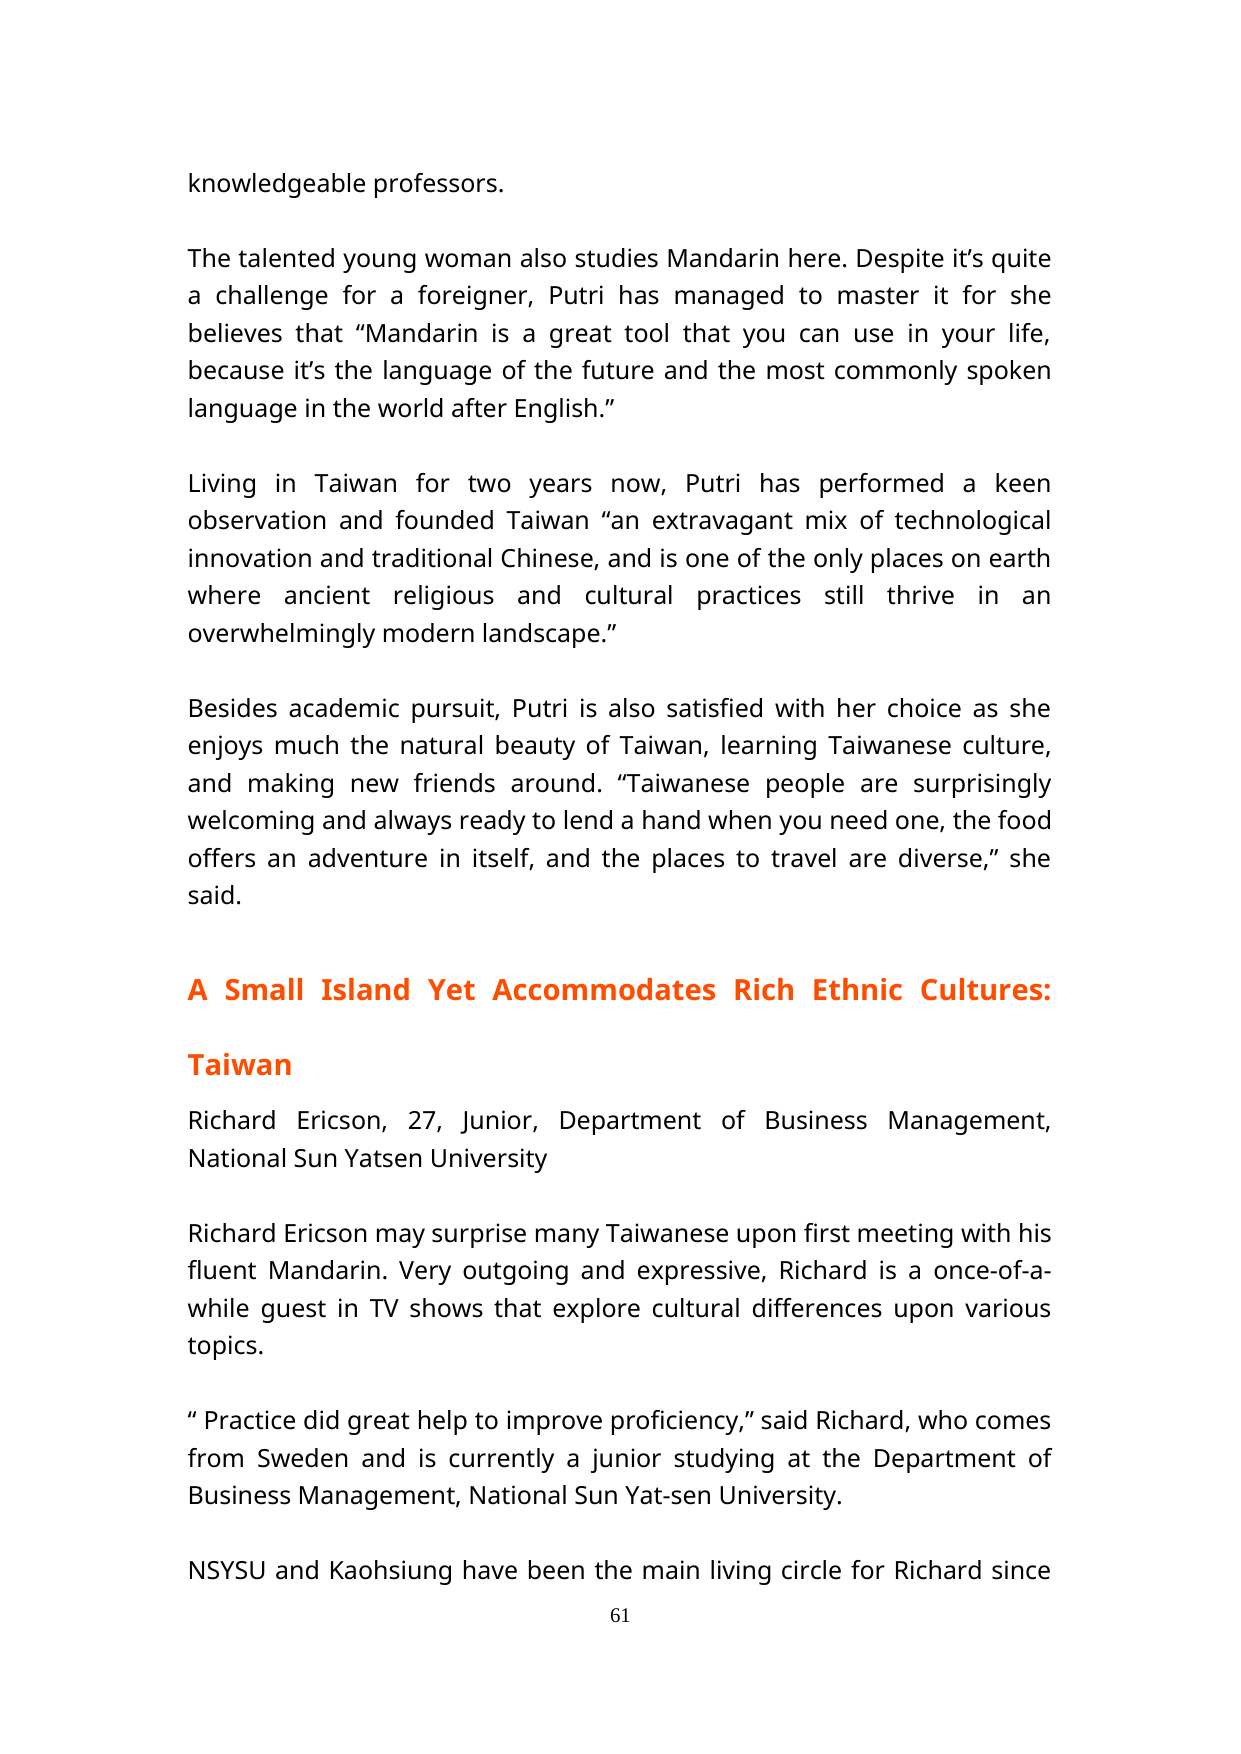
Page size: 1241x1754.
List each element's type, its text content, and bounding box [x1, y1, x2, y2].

text The talented young woman also studies Mandarin here. Despite it’s quite a challenge for a foreigner, Putri has managed to master it for she believes that “Mandarin is a great tool that you can use in your life, because it’s the language of the future and the most commonly spoken language in the world after English.” [187, 239, 1053, 426]
text A Small Island Yet Accommodates Rich Ethnic Cultures: Taiwan [187, 951, 1053, 1101]
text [187, 164, 1053, 201]
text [187, 1551, 1053, 1589]
text Richard Ericson may surprise many Taiwanese upon first meeting with his fluent Mandarin. Very outgoing and expressive, Richard is a once-of-a-while guest in TV shows that explore cultural differences upon various topics. [187, 1214, 1053, 1364]
text Besides academic pursuit, Putri is also satisfied with her choice as she enjoys much the natural beauty of Taiwan, learning Taiwanese culture, and making new friends around. “Taiwanese people are surprisingly welcoming and always ready to lend a hand when you need one, the food offers an adventure in itself, and the places to travel are diverse,” she said. [187, 689, 1053, 914]
text Living in Taiwan for two years now, Putri has performed a keen observation and founded Taiwan “an extravagant mix of technological innovation and traditional Chinese, and is one of the only places on earth where ancient religious and cultural practices still thrive in an overwhelmingly modern landscape.” [187, 464, 1053, 651]
text “ Practice did great help to improve proficiency,” said Richard, who comes from Sweden and is currently a junior studying at the Department of Business Management, National Sun Yat-sen University. [187, 1401, 1053, 1514]
text Richard Ericson, 27, Junior, Department of Business Management, National Sun Yatsen University [187, 1101, 1053, 1176]
